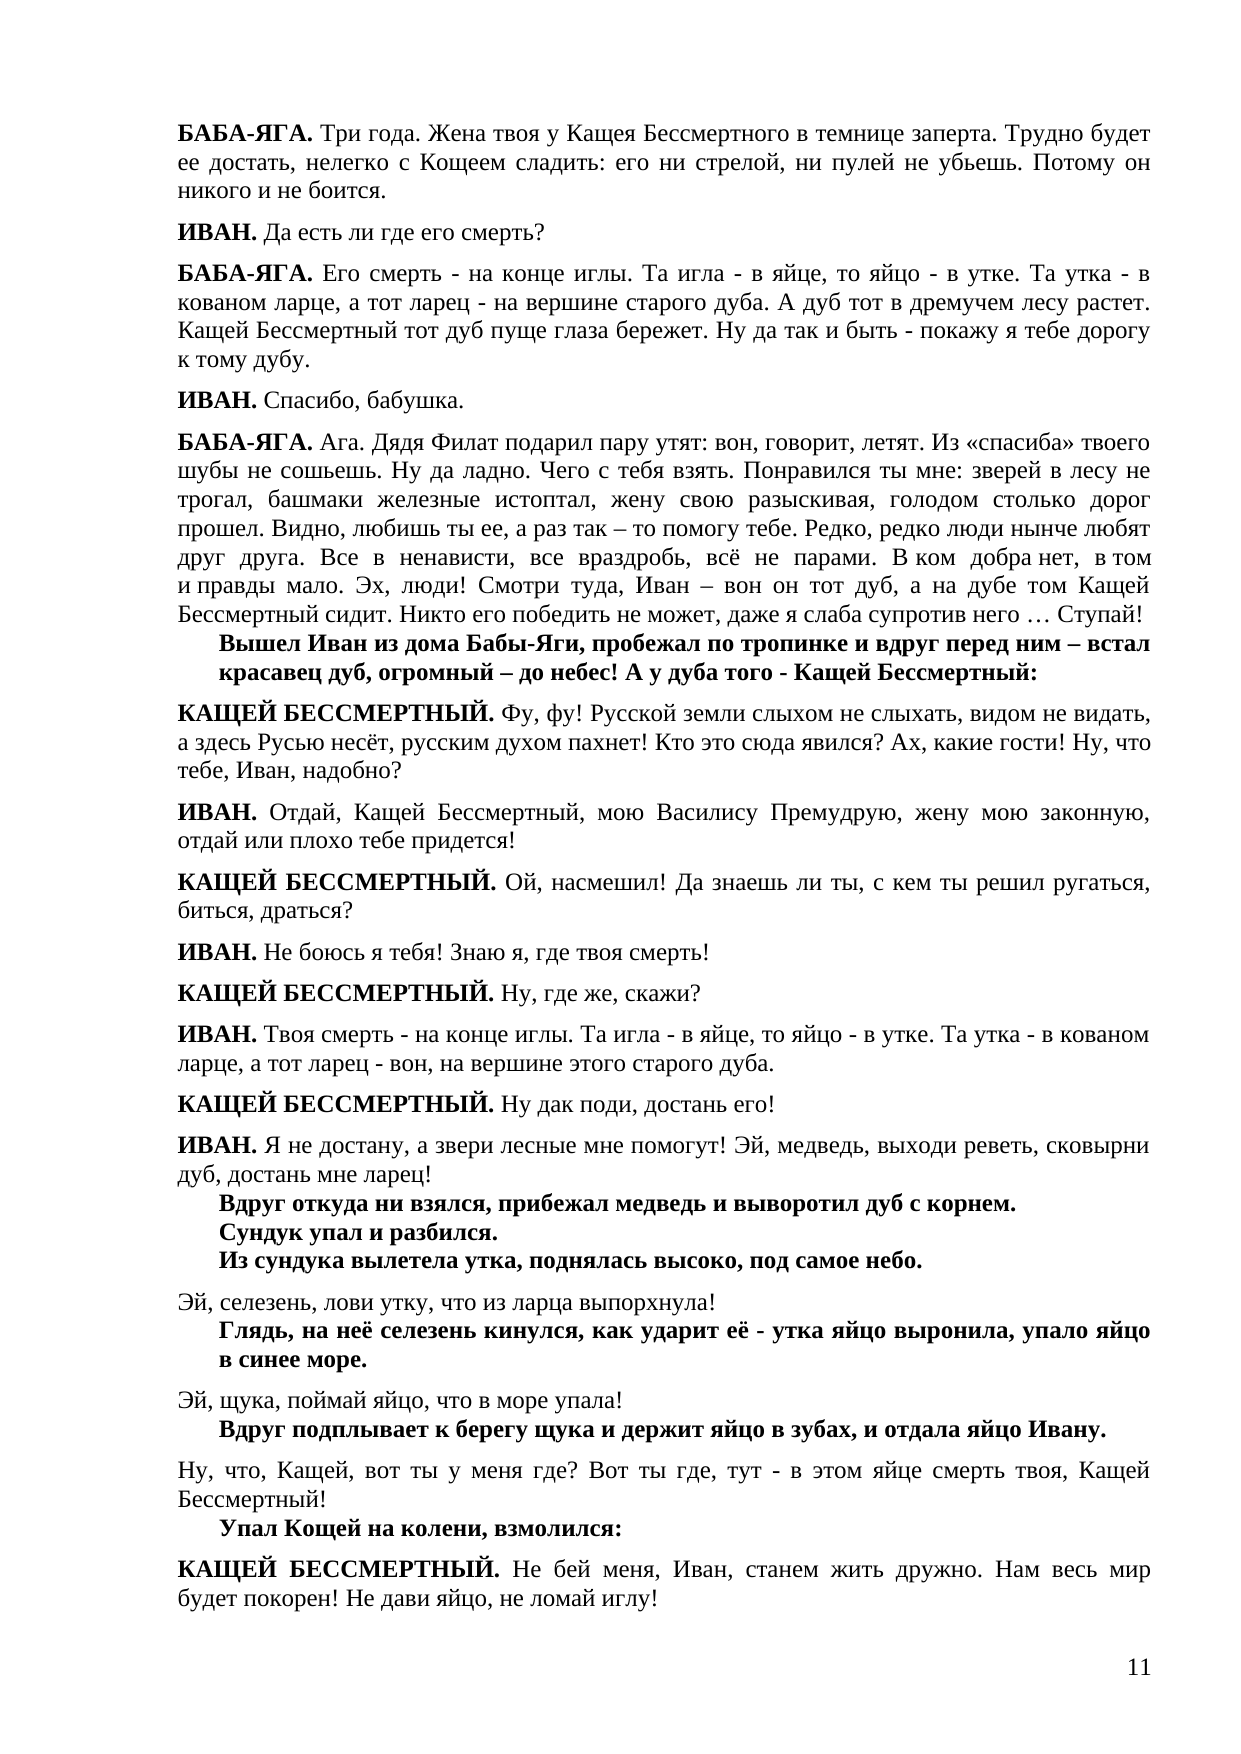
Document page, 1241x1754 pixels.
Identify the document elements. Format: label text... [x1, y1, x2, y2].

text КАЩЕЙ БЕССМЕРТНЫЙ. Фу, фу! Русской земли слыхом не слыхать, видом не видать, а здесь Русью несёт, русским духом пахнет! Кто это сюда явился? Ах, какие гости! Ну, что тебе, Иван, надобно? [177, 698, 1152, 784]
text ИВАН. Твоя смерть - на конце иглы. Та игла - в яйце, то яйцо - в утке. Та утка - в кованом ларце, а тот ларец - вон, на вершине этого старого дуба. [177, 1019, 1152, 1077]
text ИВАН. Да есть ли где его смерть? [177, 217, 1152, 246]
text Ну, что, Кащей, вот ты у меня где? Вот ты где, тут - в этом яйце смерть твоя, Кащей Бессмертный! [177, 1456, 1152, 1513]
text Вдруг подплывает к берегу щука и держит яйцо в зубах, и отдала яйцо Ивану. [218, 1414, 1152, 1443]
text Вышел Иван из дома Бабы-Яги, пробежал по тропинке и вдруг перед ним – встал красавец дуб, огромный – до небес! А у дуба того - Кащей Бессмертный: [218, 628, 1152, 686]
text КАЩЕЙ БЕССМЕРТНЫЙ. Не бей меня, Иван, станем жить дружно. Нам весь мир будет покорен! Не дави яйцо, не ломай иглу! [177, 1554, 1152, 1612]
text ИВАН. Не боюсь я тебя! Знаю я, где твоя смерть! [177, 937, 1152, 966]
text БАБА-ЯГА. Ага. Дядя Филат подарил пару утят: вон, говорит, летят. Из «спасиба» твоего шубы не сошьешь. Ну да ладно. Чего с тебя взять. Понравился ты мне: зверей в лесу не трогал, башмаки железные истоптал, жену свою разыскивая, голодом столько дорог прошел. Видно, любишь ты ее, а раз так – то помогу тебе. Редко, редко люди нынче любят друг друга. Все в ненависти, все враздробь, всё не парами. В ком добра нет, в том и правды мало. Эх, люди! Смотри туда, Иван – вон он тот дуб, а на дубе том Кащей Бессмертный сидит. Никто его победить не может, даже я слаба супротив него … Ступай! [177, 427, 1152, 628]
text ИВАН. Я не достану, а звери лесные мне помогут! Эй, медведь, выходи реветь, сковырни дуб, достань мне ларец! [177, 1131, 1152, 1188]
text КАЩЕЙ БЕССМЕРТНЫЙ. Ну, где же, скажи? [177, 978, 1152, 1007]
text Эй, селезень, лови утку, что из ларца выпорхнула! [177, 1287, 1152, 1316]
text Вдруг откуда ни взялся, прибежал медведь и выворотил дуб с корнем. [218, 1188, 1152, 1217]
text ИВАН. Отдай, Кащей Бессмертный, мою Василису Премудрую, жену мою законную, отдай или плохо тебе придется! [177, 797, 1152, 854]
text КАЩЕЙ БЕССМЕРТНЫЙ. Ну дак поди, достань его! [177, 1089, 1152, 1118]
text ИВАН. Спасибо, бабушка. [177, 386, 1152, 414]
text Глядь, на неё селезень кинулся, как ударит её - утка яйцо выронила, упало яйцо в синее море. [218, 1316, 1152, 1373]
text БАБА-ЯГА. Его смерть - на конце иглы. Та игла - в яйце, то яйцо - в утке. Та утка - в кованом ларце, а тот ларец - на вершине старого дуба. А дуб тот в дремучем лесу растет. Кащей Бессмертный тот дуб пуще глаза бережет. Ну да так и быть - покажу я тебе дорогу к тому дубу. [177, 258, 1152, 373]
text КАЩЕЙ БЕССМЕРТНЫЙ. Ой, насмешил! Да знаешь ли ты, с кем ты решил ругаться, биться, драться? [177, 867, 1152, 924]
text Из сундука вылетела утка, поднялась высоко, под самое небо. [218, 1246, 1152, 1274]
text Упал Кощей на колени, взмолился: [218, 1513, 1152, 1542]
text Эй, щука, поймай яйцо, что в море упала! [177, 1386, 1152, 1414]
text Сундук упал и разбился. [218, 1217, 1152, 1246]
text БАБА-ЯГА. Три года. Жена твоя у Кащея Бессмертного в темнице заперта. Трудно будет ее достать, нелегко с Кощеем сладить: его ни стрелой, ни пулей не убьешь. Потому он никого и не боится. [177, 118, 1152, 204]
